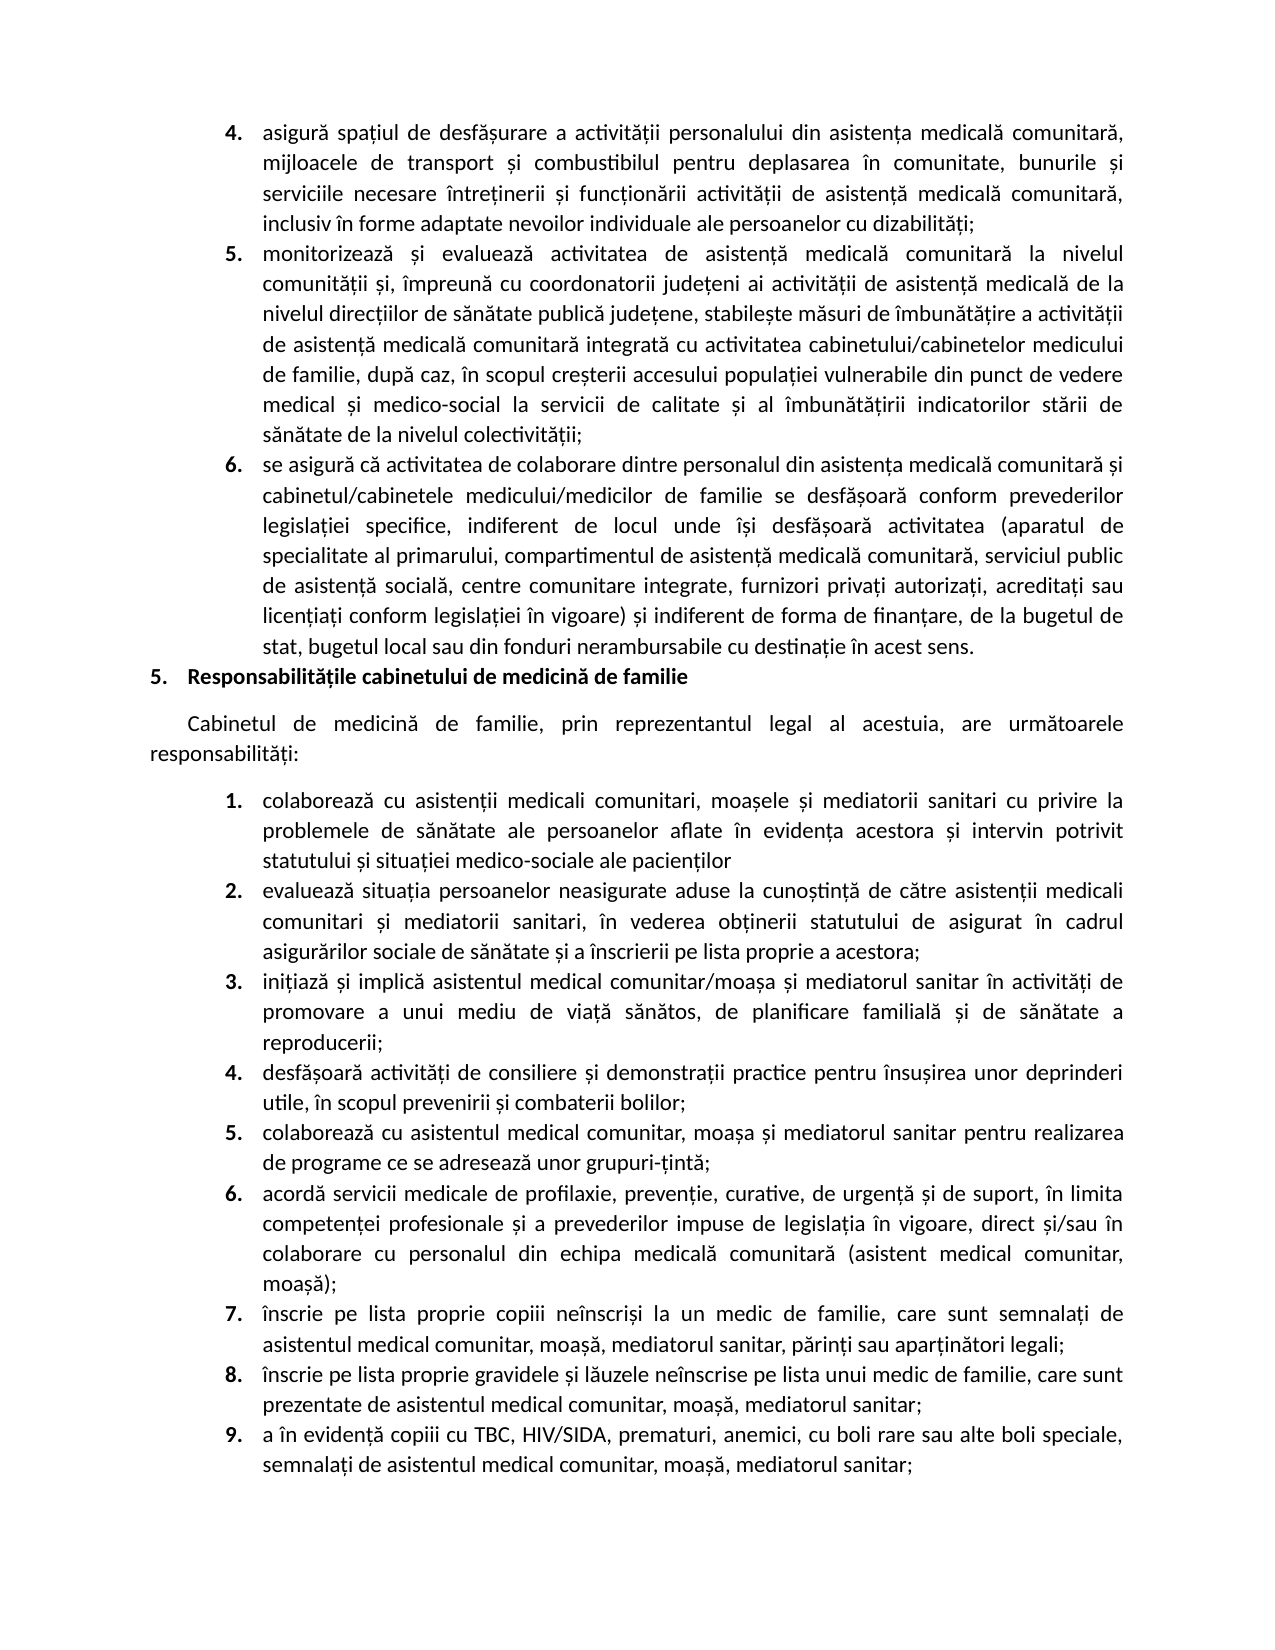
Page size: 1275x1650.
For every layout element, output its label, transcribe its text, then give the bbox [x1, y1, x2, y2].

list desfășoară activități de consiliere și demonstrații practice pentru însușirea unor deprinderi utile, în scopul prevenirii și combaterii bolilor; [225, 1058, 1125, 1116]
list înscrie pe lista proprie copiii neînscriși la un medic de familie, care sunt semnalați de asistentul medical comunitar, moașă, mediatorul sanitar, părinți sau aparținători legali; [225, 1299, 1125, 1358]
list a în evidență copiii cu TBC, HIV/SIDA, prematuri, anemici, cu boli rare sau alte boli speciale, semnalați de asistentul medical comunitar, moașă, mediatorul sanitar; [225, 1420, 1125, 1478]
list înscrie pe lista proprie gravidele și lăuzele neînscrise pe lista unui medic de familie, care sunt prezentate de asistentul medical comunitar, moașă, mediatorul sanitar; [225, 1360, 1125, 1418]
list acordă servicii medicale de profilaxie, prevenție, curative, de urgență și de suport, în limita competenței profesionale și a prevederilor impuse de legislația în vigoare, direct și/sau în colaborare cu personalul din echipa medicală comunitară (asistent medical comunitar, moașă); [225, 1179, 1125, 1297]
text Cabinetul de medicină de familie, prin reprezentantul legal al acestuia, are următoarele responsabilități: [150, 709, 1125, 767]
list colaborează cu asistentul medical comunitar, moașa și mediatorul sanitar pentru realizarea de programe ce se adresează unor grupuri-țintă; [225, 1118, 1125, 1176]
list Responsabilitățile cabinetului de medicină de familie [150, 662, 1125, 690]
list se asigură că activitatea de colaborare dintre personalul din asistența medicală comunitară și cabinetul/cabinetele medicului/medicilor de familie se desfășoară conform prevederilor legislației specifice, indiferent de locul unde își desfășoară activitatea (aparatul de specialitate al primarului, compartimentul de asistență medicală comunitară, serviciul public de asistență socială, centre comunitare integrate, furnizori privați autorizați, acreditați sau licențiați conform legislației în vigoare) și indiferent de forma de finanțare, de la bugetul de stat, bugetul local sau din fonduri nerambursabile cu destinație în acest sens. [225, 451, 1125, 660]
list evaluează situația persoanelor neasigurate aduse la cunoștință de către asistenții medicali comunitari și mediatorii sanitari, în vederea obținerii statutului de asigurat în cadrul asigurărilor sociale de sănătate și a înscrierii pe lista proprie a acestora; [225, 877, 1125, 965]
list asigură spațiul de desfășurare a activității personalului din asistența medicală comunitară, mijloacele de transport și combustibilul pentru deplasarea în comunitate, bunurile și serviciile necesare întreținerii și funcționării activității de asistență medicală comunitară, inclusiv în forme adaptate nevoilor individuale ale persoanelor cu dizabilități; [225, 118, 1125, 237]
list inițiază și implică asistentul medical comunitar/moașa și mediatorul sanitar în activități de promovare a unui mediu de viață sănătos, de planificare familială și de sănătate a reproducerii; [225, 967, 1125, 1056]
list monitorizează și evaluează activitatea de asistență medicală comunitară la nivelul comunității și, împreună cu coordonatorii județeni ai activității de asistență medicală de la nivelul direcțiilor de sănătate publică județene, stabilește măsuri de îmbunătățire a activității de asistență medicală comunitară integrată cu activitatea cabinetului/cabinetelor medicului de familie, după caz, în scopul creșterii accesului populației vulnerabile din punct de vedere medical și medico-social la servicii de calitate și al îmbunătățirii indicatorilor stării de sănătate de la nivelul colectivității; [225, 239, 1125, 448]
list colaborează cu asistenții medicali comunitari, moașele și mediatorii sanitari cu privire la problemele de sănătate ale persoanelor aflate în evidența acestora și intervin potrivit statutului și situației medico-sociale ale pacienților [225, 786, 1125, 874]
